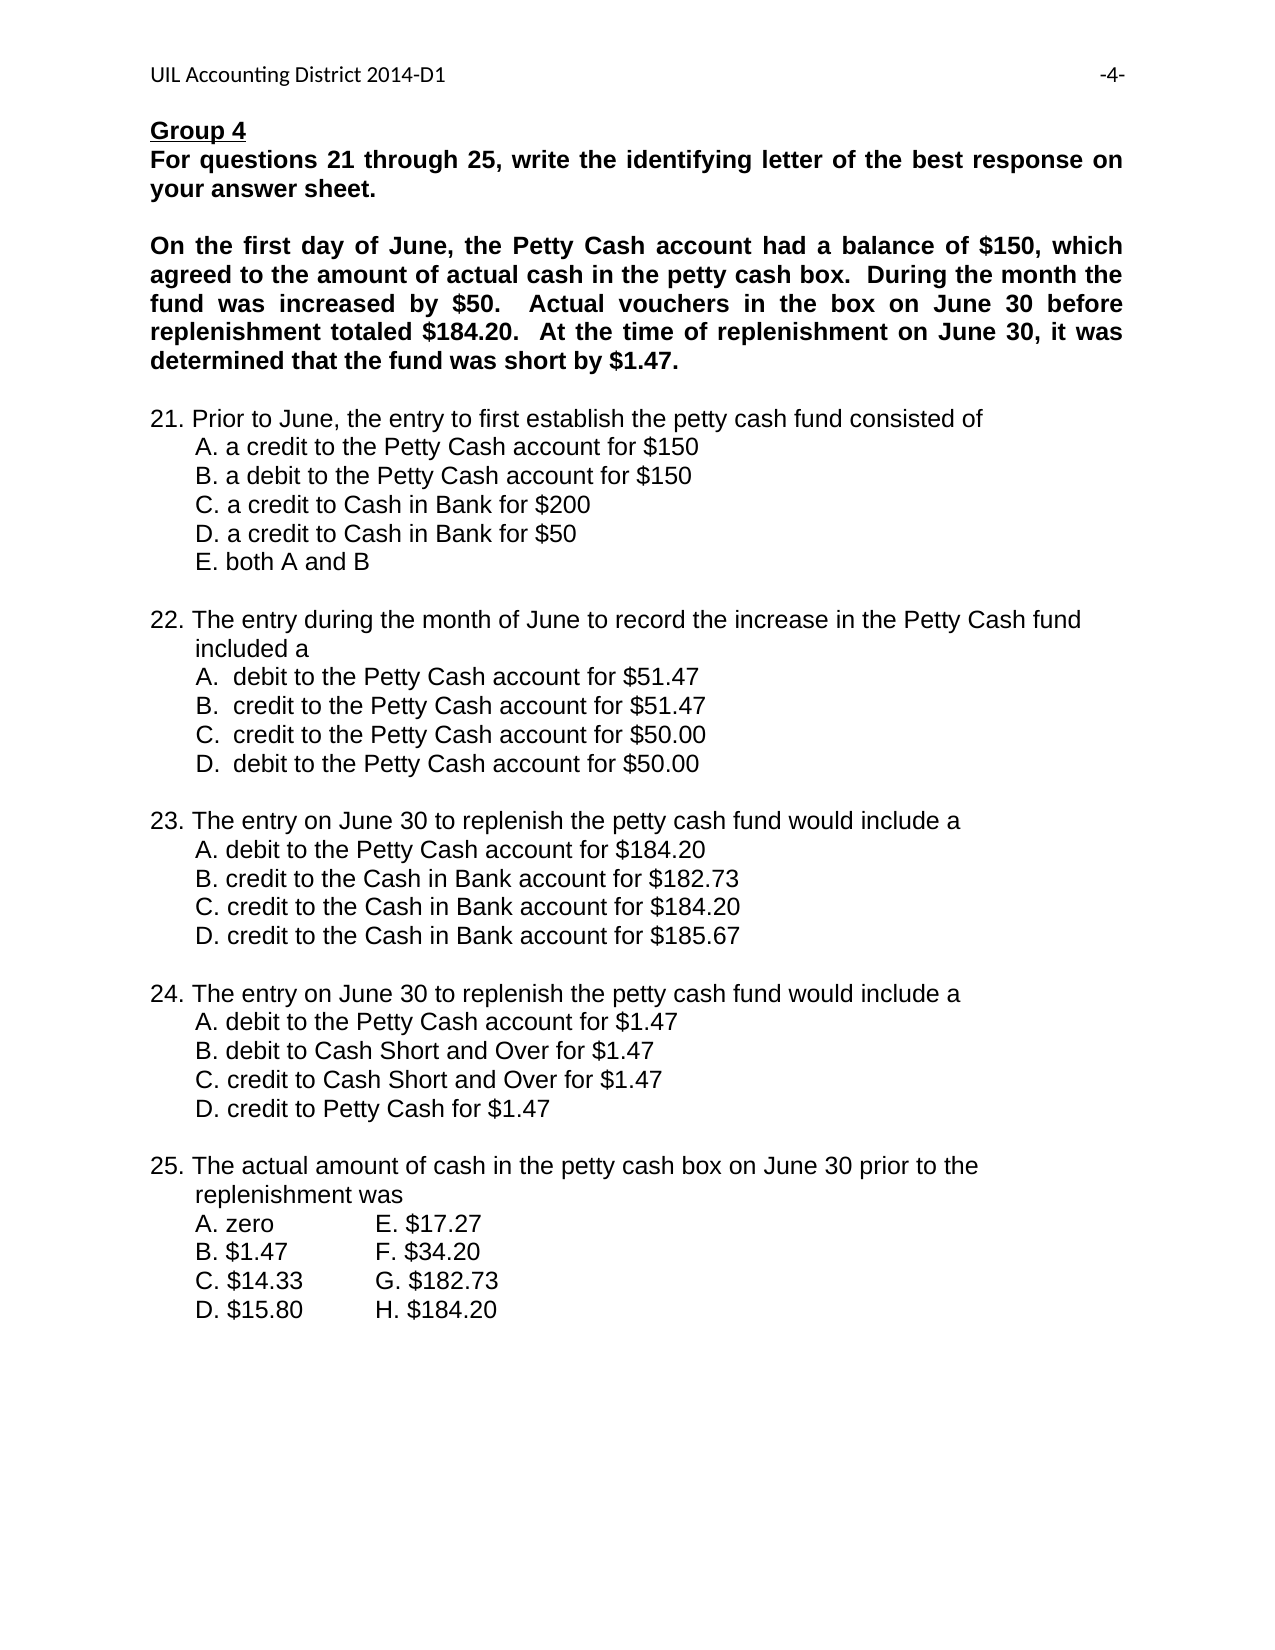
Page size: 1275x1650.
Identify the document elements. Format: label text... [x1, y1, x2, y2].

text C. credit to Cash Short and Over for $1.47 [150, 1065, 1125, 1093]
text D. credit to Petty Cash for $1.47 [150, 1093, 1125, 1122]
text 21. Prior to June, the entry to first establish the petty cash fund consisted of [150, 403, 1125, 432]
text B. debit to Cash Short and Over for $1.47 [150, 1036, 1125, 1065]
text A. zero E. $17.27 [150, 1208, 1125, 1237]
text A. debit to the Petty Cash account for $1.47 [150, 1007, 1125, 1036]
list debit to the Petty Cash account for $50.00 [195, 748, 1125, 777]
text 23. The entry on June 30 to replenish the petty cash fund would include a [150, 806, 1125, 835]
list credit to the Petty Cash account for $51.47 [195, 691, 1125, 720]
text A. a credit to the Petty Cash account for $150 [150, 432, 1125, 461]
text B. $1.47 F. $34.20 [150, 1237, 1125, 1266]
text 24. The entry on June 30 to replenish the petty cash fund would include a [150, 978, 1125, 1007]
text A. debit to the Petty Cash account for $184.20 [150, 835, 1125, 863]
text 22. The entry during the month of June to record the increase in the Petty Cash fund [150, 605, 1125, 633]
text replenishment was [150, 1180, 1125, 1208]
text 25. The actual amount of cash in the petty cash box on June 30 prior to the [150, 1151, 1125, 1180]
text D. credit to the Cash in Bank account for $185.67 [150, 921, 1125, 950]
text C. credit to the Cash in Bank account for $184.20 [150, 892, 1125, 921]
text B. a debit to the Petty Cash account for $150 [150, 461, 1125, 490]
text Group 4 [150, 116, 1125, 145]
text C. $14.33 G. $182.73 [150, 1266, 1125, 1295]
text D. a credit to Cash in Bank for $50 [150, 518, 1125, 547]
text On the first day of June, the Petty Cash account had a balance of $150, which agreed to the amount of actual cash in the petty cash box. During the month the fund was increased by $50. Actual vouchers in the box on June 30 before replenishment totaled $184.20. At the time of replenishment on June 30, it was determined that the fund was short by $1.47. [150, 231, 1125, 375]
text D. $15.80 H. $184.20 [150, 1295, 1125, 1323]
text For questions 21 through 25, write the identifying letter of the best response on your answer sheet. [150, 145, 1125, 202]
text B. credit to the Cash in Bank account for $182.73 [150, 863, 1125, 892]
list credit to the Petty Cash account for $50.00 [195, 720, 1125, 748]
text included a [150, 633, 1125, 662]
text C. a credit to Cash in Bank for $200 [150, 490, 1125, 518]
list debit to the Petty Cash account for $51.47 [195, 662, 1125, 691]
text E. both A and B [150, 547, 1125, 576]
